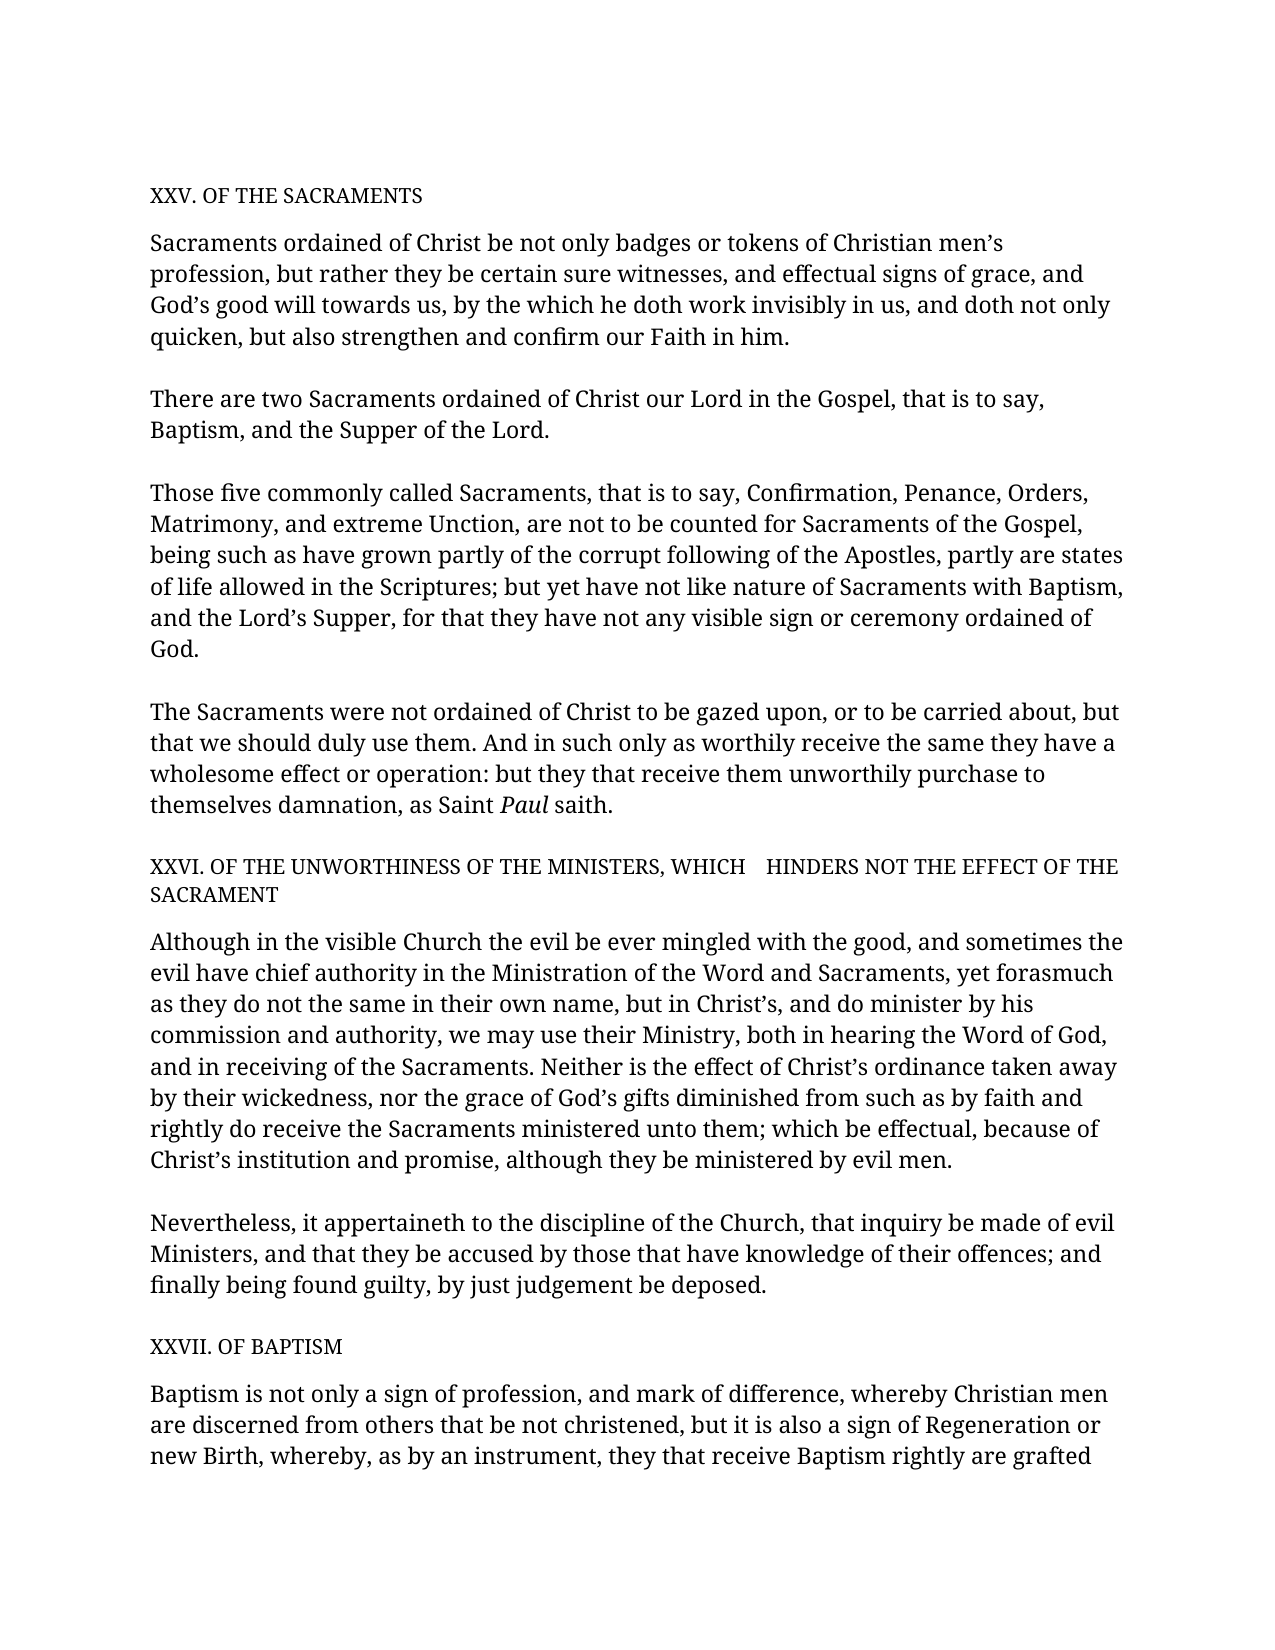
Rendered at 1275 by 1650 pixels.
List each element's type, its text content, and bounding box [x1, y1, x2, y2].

text Although in the visible Church the evil be ever mingled with the good, and sometimes the evil have chief authority in the Ministration of the Word and Sacraments, yet forasmuch as they do not the same in their own name, but in Christ’s, and do minister by his commission and authority, we may use their Ministry, both in hearing the Word of God, and in receiving of the Sacraments. Neither is the effect of Christ’s ordinance taken away by their wickedness, nor the grace of God’s gifts diminished from such as by faith and rightly do receive the Sacraments ministered unto them; which be effectual, because of Christ’s institution and promise, although they be ministered by evil men. [150, 926, 1125, 1176]
text There are two Sacraments ordained of Christ our Lord in the Gospel, that is to say, Baptism, and the Supper of the Lord. [150, 383, 1125, 446]
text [150, 1377, 1125, 1471]
text XXV. OF THE SACRAMENTS [150, 181, 1125, 210]
text Sacraments ordained of Christ be not only badges or tokens of Christian men’s profession, but rather they be certain sure witnesses, and effectual signs of grace, and God’s good will towards us, by the which he doth work invisibly in us, and doth not only quicken, but also strengthen and confirm our Faith in him. [150, 227, 1125, 352]
text Those five commonly called Sacraments, that is to say, Confirmation, Penance, Orders, Matrimony, and extreme Unction, are not to be counted for Sacraments of the Gospel, being such as have grown partly of the corrupt following of the Apostles, partly are states of life allowed in the Scriptures; but yet have not like nature of Sacraments with Baptism, and the Lord’s Supper, for that they have not any visible sign or ceremony ordained of God. [150, 477, 1125, 664]
text XXVI. OF THE UNWORTHINESS OF THE MINISTERS, WHICH HINDERS NOT THE EFFECT OF THE SACRAMENT [150, 852, 1125, 909]
text The Sacraments were not ordained of Christ to be gazed upon, or to be carried about, but that we should duly use them. And in such only as worthily receive the same they have a wholesome effect or operation: but they that receive them unworthily purchase to themselves damnation, as Saint Paul saith. [150, 696, 1125, 821]
text XXVII. OF BAPTISM [150, 1332, 1125, 1360]
text Nevertheless, it appertaineth to the discipline of the Church, that inquiry be made of evil Ministers, and that they be accused by those that have knowledge of their offences; and finally being found guilty, by just judgement be deposed. [150, 1207, 1125, 1301]
